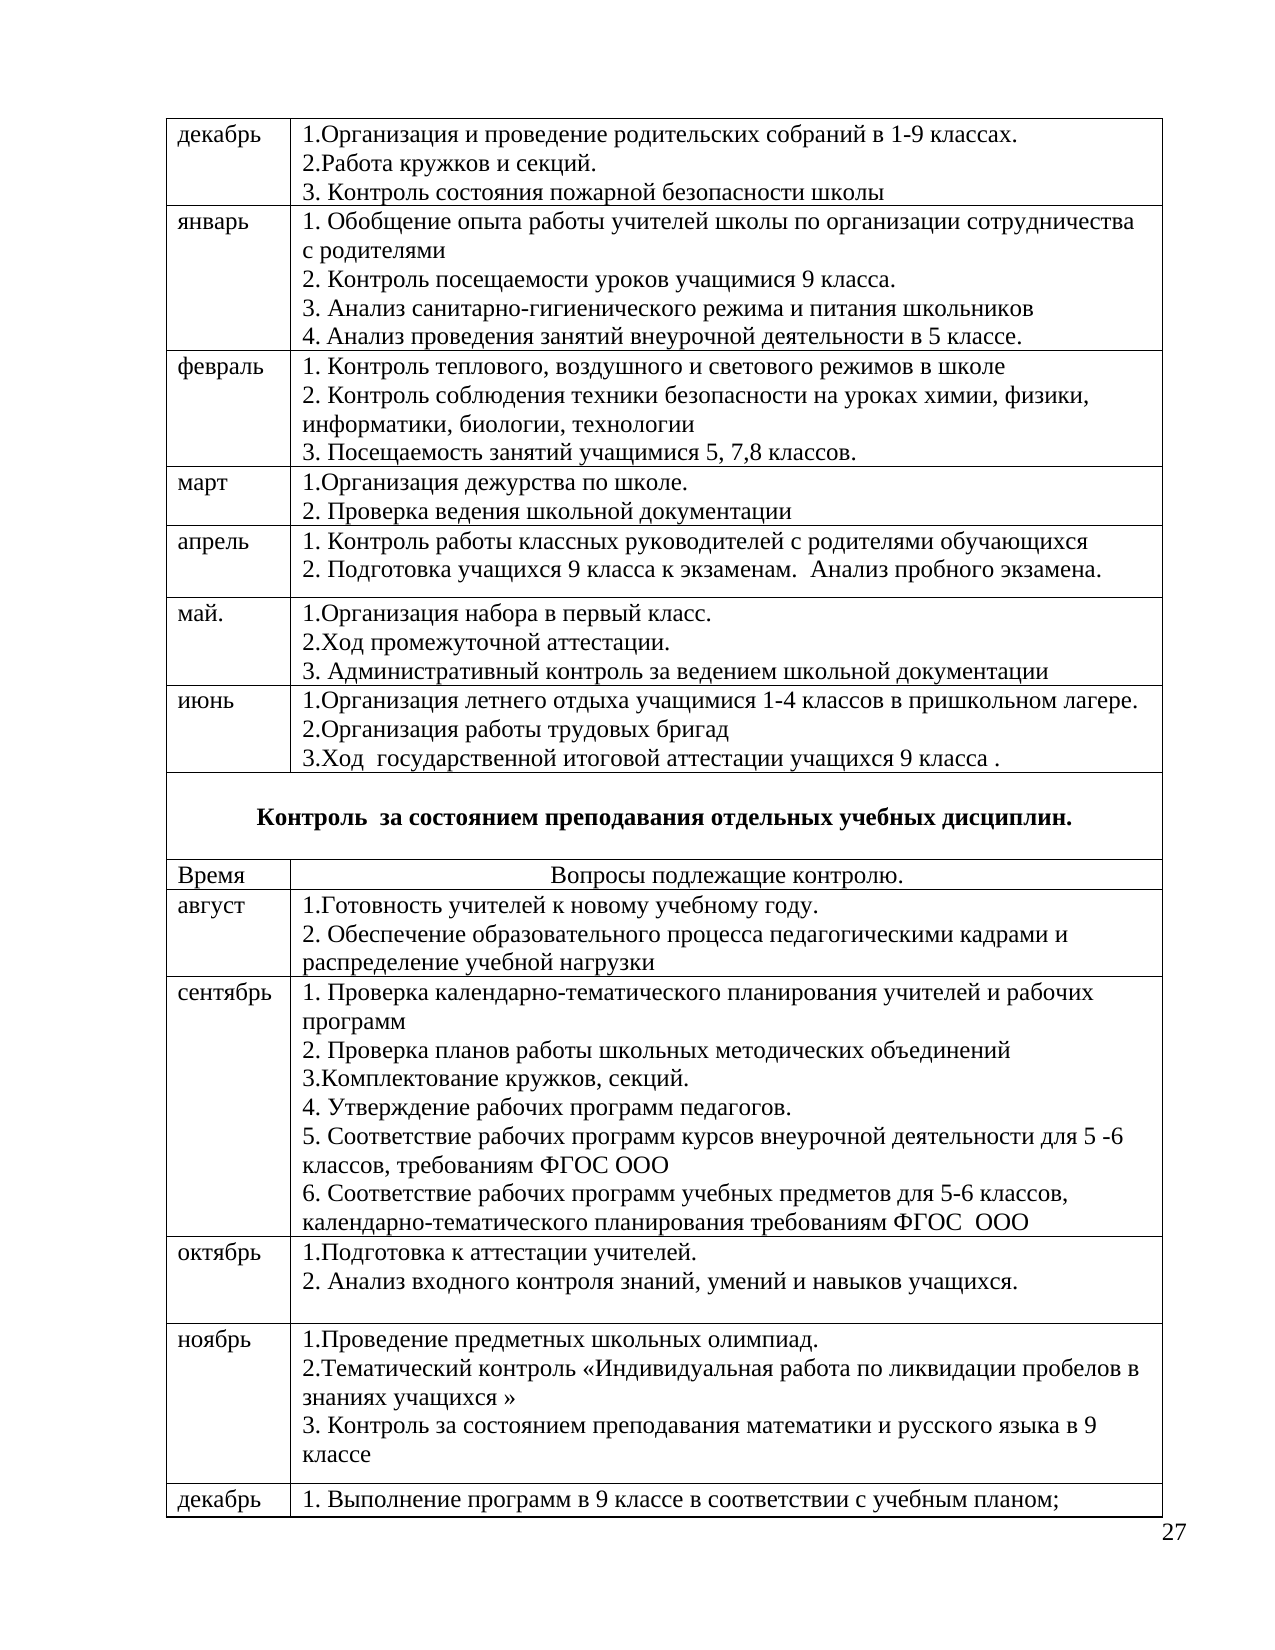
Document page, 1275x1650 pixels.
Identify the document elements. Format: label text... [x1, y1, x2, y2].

table_cell 1. Контроль теплового, воздушного и светового режимов в школе 2. Контроль соблюдения техники безопасности на уроках химии, физики, информатики, биологии, технологии 3. Посещаемость занятий учащимися 5, 7,8 классов. [291, 351, 1162, 466]
table_cell 1.Организация летнего отдыха учащимися 1-4 классов в пришкольном лагере. 2.Организация работы трудовых бригад 3.Ход государственной итоговой аттестации учащихся 9 класса . [291, 686, 1162, 772]
table_cell 1.Организация набора в первый класс. 2.Ход промежуточной аттестации. 3. Административный контроль за ведением школьной документации [291, 598, 1162, 684]
table_cell Время [167, 860, 290, 889]
table_cell декабрь [167, 119, 290, 205]
table_cell октябрь [167, 1237, 290, 1323]
table_cell сентябрь [167, 977, 290, 1236]
table_cell 1. Обобщение опыта работы учителей школы по организации сотрудничества с родителями 2. Контроль посещаемости уроков учащимися 9 класса. 3. Анализ санитарно-гигиенического режима и питания школьников 4. Анализ проведения занятий внеурочной деятельности в 5 классе. [291, 206, 1162, 350]
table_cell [291, 1484, 1162, 1516]
table_cell ноябрь [167, 1324, 290, 1483]
table_cell Контроль за состоянием преподавания отдельных учебных дисциплин. [167, 773, 1162, 859]
table_cell 1.Готовность учителей к новому учебному году. 2. Обеспечение образовательного процесса педагогическими кадрами и распределение учебной нагрузки [291, 890, 1162, 976]
table_cell январь [167, 206, 290, 350]
table_cell 1. Проверка календарно-тематического планирования учителей и рабочих программ 2. Проверка планов работы школьных методических объединений 3.Комплектование кружков, секций. 4. Утверждение рабочих программ педагогов. 5. Соответствие рабочих программ курсов внеурочной деятельности для 5 -6 классов, требованиям ФГОС ООО 6. Соответствие рабочих программ учебных предметов для 5-6 классов, календарно-тематического планирования требованиям ФГОС ООО [291, 977, 1162, 1236]
table_cell 1.Организация и проведение родительских собраний в 1-9 классах. 2.Работа кружков и секций. 3. Контроль состояния пожарной безопасности школы [291, 119, 1162, 205]
table_cell 1. Контроль работы классных руководителей с родителями обучающихся 2. Подготовка учащихся 9 класса к экзаменам. Анализ пробного экзамена. [291, 526, 1162, 597]
table_cell март [167, 467, 290, 525]
table_cell декабрь [167, 1484, 290, 1516]
table_cell 1.Организация дежурства по школе. 2. Проверка ведения школьной документации [291, 467, 1162, 525]
table_cell февраль [167, 351, 290, 466]
table_cell апрель [167, 526, 290, 597]
table_cell август [167, 890, 290, 976]
table_cell Вопросы подлежащие контролю. [291, 860, 1162, 889]
table_cell 1.Проведение предметных школьных олимпиад. 2.Тематический контроль «Индивидуальная работа по ликвидации пробелов в знаниях учащихся » 3. Контроль за состоянием преподавания математики и русского языка в 9 классе [291, 1324, 1162, 1483]
table_cell июнь [167, 686, 290, 772]
table_cell май. [167, 598, 290, 684]
table_cell 1.Подготовка к аттестации учителей. 2. Анализ входного контроля знаний, умений и навыков учащихся. [291, 1237, 1162, 1323]
